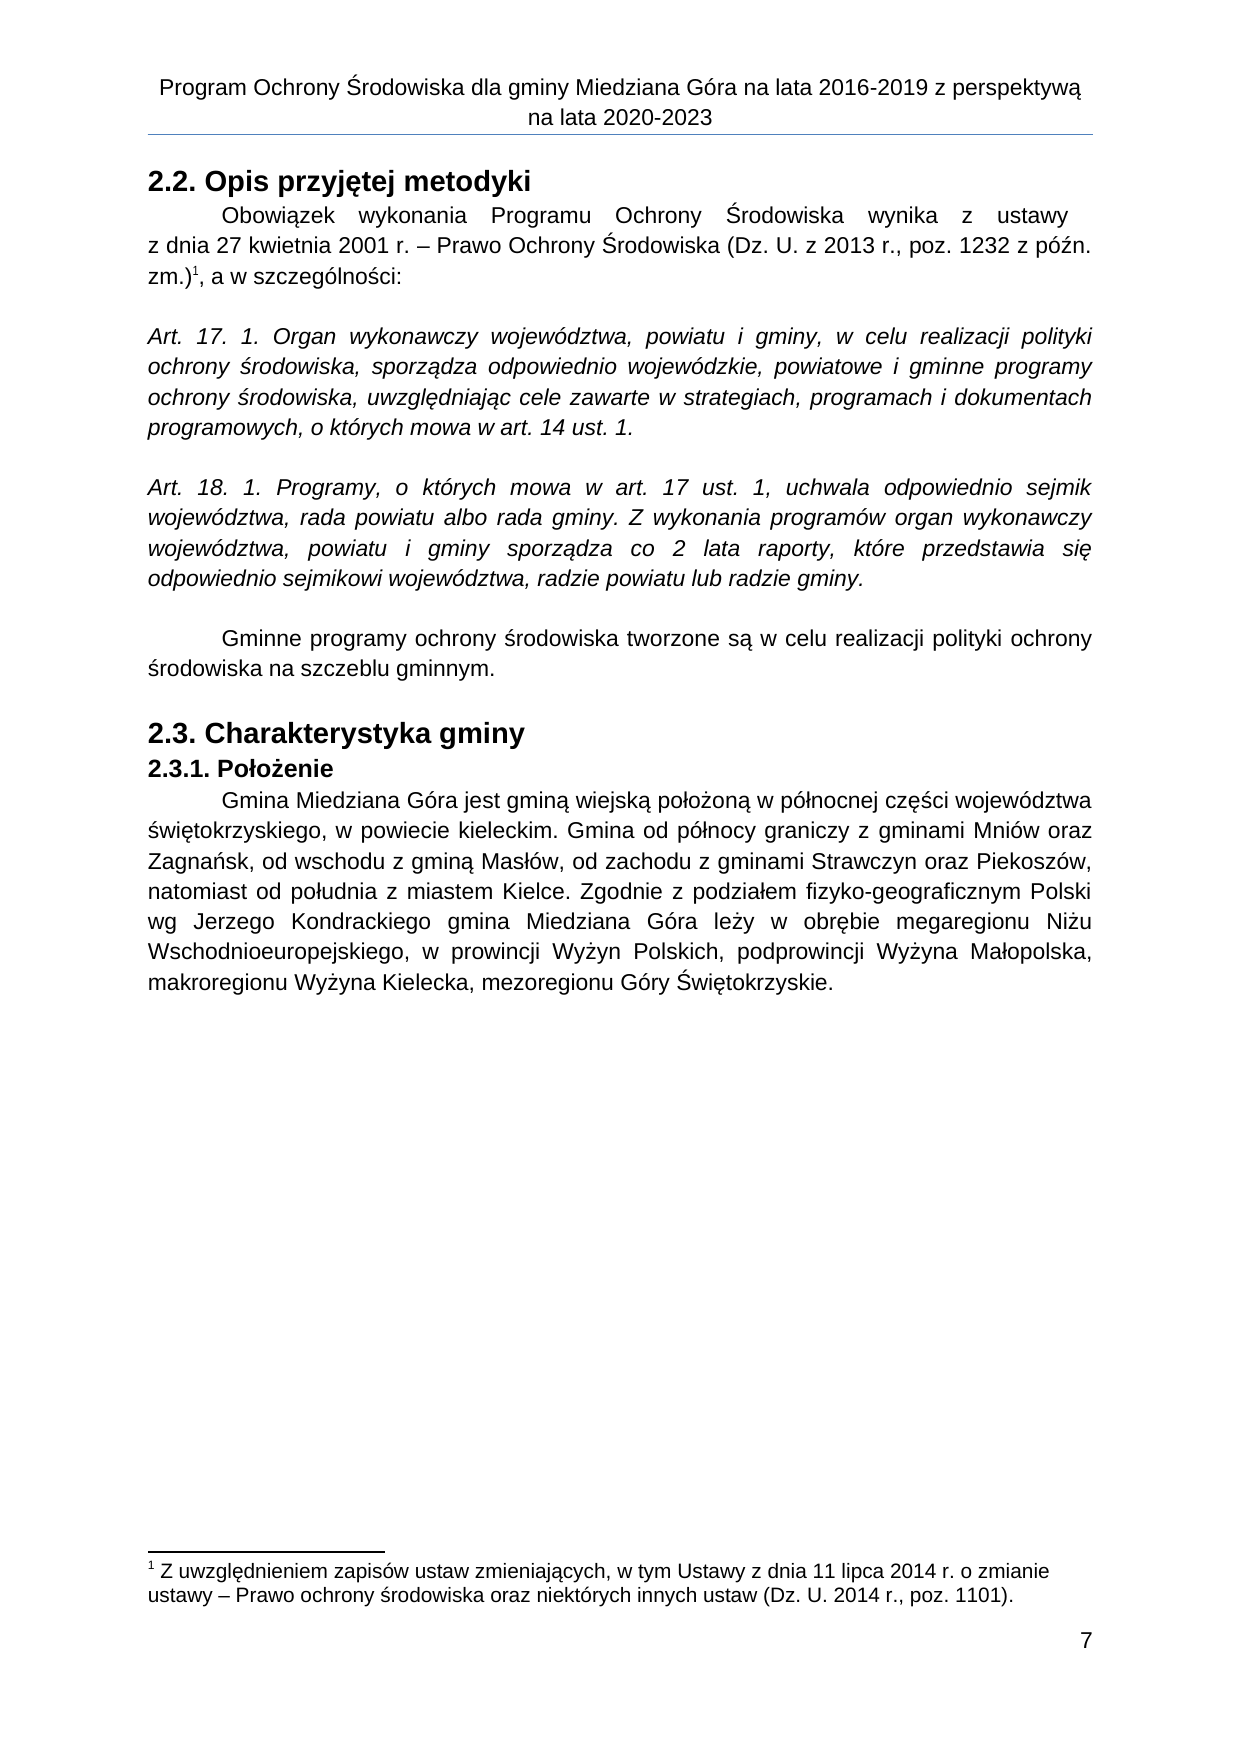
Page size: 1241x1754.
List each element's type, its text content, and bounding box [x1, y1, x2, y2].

text Art. 17. 1. Organ wykonawczy województwa, powiatu i gminy, w celu realizacji polityki ochrony środowiska, sporządza odpowiednio wojewódzkie, powiatowe i gminne programy ochrony środowiska, uwzględniając cele zawarte w strategiach, programach i dokumentach programowych, o których mowa w art. 14 ust. 1. [148, 323, 1093, 440]
text Gminne programy ochrony środowiska tworzone są w celu realizacji polityki ochrony środowiska na szczeblu gminnym. [148, 625, 1093, 682]
subtitle 2.3. Charakterystyka gminy [148, 716, 1093, 749]
text Art. 18. 1. Programy, o których mowa w art. 17 ust. 1, uchwala odpowiednio sejmik województwa, rada powiatu albo rada gminy. Z wykonania programów organ wykonawczy województwa, powiatu i gminy sporządza co 2 lata raporty, które przedstawia się odpowiednio sejmikowi województwa, radzie powiatu lub radzie gminy. [148, 474, 1093, 591]
text Obowiązek wykonania Programu Ochrony Środowiska wynika z ustawy z dnia 27 kwietnia 2001 r. – Prawo Ochrony Środowiska (Dz. U. z 2013 r., poz. 1232 z późn. zm.), a w szczególności: [148, 202, 1093, 289]
subtitle 2.2. Opis przyjętej metodyki [148, 164, 1093, 197]
text Gmina Miedziana Góra jest gminą wiejską położoną w północnej części województwa świętokrzyskiego, w powiecie kieleckim. Gmina od północy graniczy z gminami Mniów oraz Zagnańsk, od wschodu z gminą Masłów, od zachodu z gminami Strawczyn oraz Piekoszów, natomiast od południa z miastem Kielce. Zgodnie z podziałem fizyko-geograficznym Polski wg Jerzego Kondrackiego gmina Miedziana Góra leży w obrębie megaregionu Niżu Wschodnioeuropejskiego, w prowincji Wyżyn Polskich, podprowincji Wyżyna Małopolska, makroregionu Wyżyna Kielecka, mezoregionu Góry Świętokrzyskie. [148, 787, 1093, 995]
subtitle 2.3.1. Położenie [148, 754, 1093, 783]
